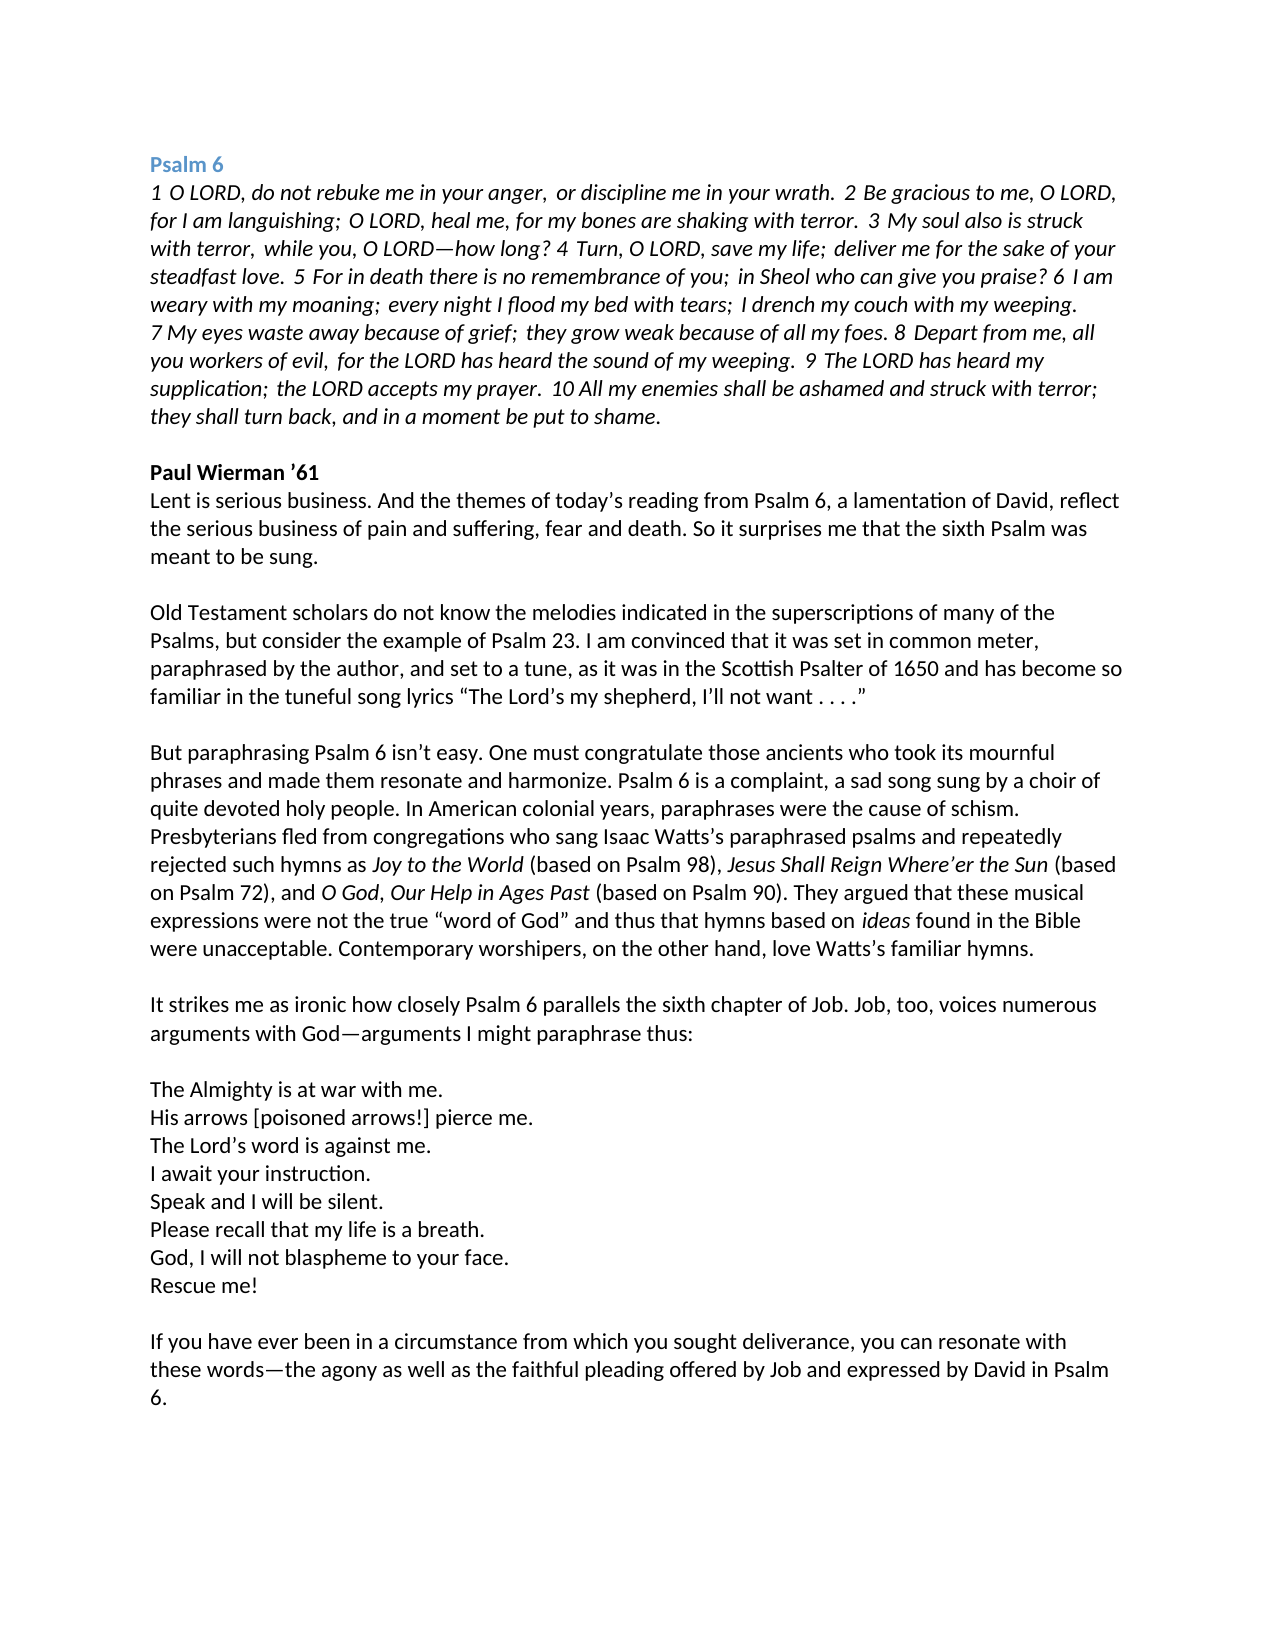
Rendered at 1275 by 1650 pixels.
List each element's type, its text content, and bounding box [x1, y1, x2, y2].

text But paraphrasing Psalm 6 isn’t easy. One must congratulate those ancients who took its mournful phrases and made them resonate and harmonize. Psalm 6 is a complaint, a sad song sung by a choir of quite devoted holy people. In American colonial years, paraphrases were the cause of schism. Presbyterians fled from congregations who sang Isaac Watts’s paraphrased psalms and repeatedly rejected such hymns as Joy to the World (based on Psalm 98), Jesus Shall Reign Where’er the Sun (based on Psalm 72), and O God, Our Help in Ages Past (based on Psalm 90). They argued that these musical expressions were not the true “word of God” and thus that hymns based on ideas found in the Bible were unacceptable. Contemporary worshipers, on the other hand, love Watts’s familiar hymns. [150, 738, 1125, 963]
text Please recall that my life is a breath. [150, 1215, 1125, 1243]
text Lent is serious business. And the themes of today’s reading from Psalm 6, a lamentation of David, reflect the serious business of pain and suffering, fear and death. So it surprises me that the sixth Psalm was meant to be sung. [150, 486, 1125, 570]
text 1 O LORD, do not rebuke me in your anger, or discipline me in your wrath. 2 Be gracious to me, O LORD, for I am languishing; O LORD, heal me, for my bones are shaking with terror. 3 My soul also is struck with terror, while you, O LORD—how long? 4 Turn, O LORD, save my life; deliver me for the sake of your steadfast love. 5 For in death there is no remembrance of you; in Sheol who can give you praise? 6 I am weary with my moaning; every night I flood my bed with tears; I drench my couch with my weeping. 7 My eyes waste away because of grief; they grow weak because of all my foes. 8 Depart from me, all you workers of evil, for the LORD has heard the sound of my weeping. 9 The LORD has heard my supplication; the LORD accepts my prayer. 10 All my enemies shall be ashamed and struck with terror; they shall turn back, and in a moment be put to shame. [150, 178, 1125, 430]
text His arrows [poisoned arrows!] pierce me. [150, 1103, 1125, 1131]
text Paul Wierman ’61 [150, 458, 1125, 486]
text Psalm 6 [150, 150, 1125, 178]
text Speak and I will be silent. [150, 1187, 1125, 1215]
text Rescue me! [150, 1271, 1125, 1299]
text The Lord’s word is against me. [150, 1131, 1125, 1159]
text The Almighty is at war with me. [150, 1075, 1125, 1103]
text Old Testament scholars do not know the melodies indicated in the superscriptions of many of the Psalms, but consider the example of Psalm 23. I am convinced that it was set in common meter, paraphrased by the author, and set to a tune, as it was in the Scottish Psalter of 1650 and has become so familiar in the tuneful song lyrics “The Lord’s my shepherd, I’ll not want . . . .” [150, 598, 1125, 710]
text I await your instruction. [150, 1159, 1125, 1187]
text It strikes me as ironic how closely Psalm 6 parallels the sixth chapter of Job. Job, too, voices numerous arguments with God—arguments I might paraphrase thus: [150, 991, 1125, 1047]
text If you have ever been in a circumstance from which you sought deliverance, you can resonate with these words—the agony as well as the faithful pleading offered by Job and expressed by David in Psalm 6. [150, 1327, 1125, 1411]
text God, I will not blaspheme to your face. [150, 1243, 1125, 1271]
